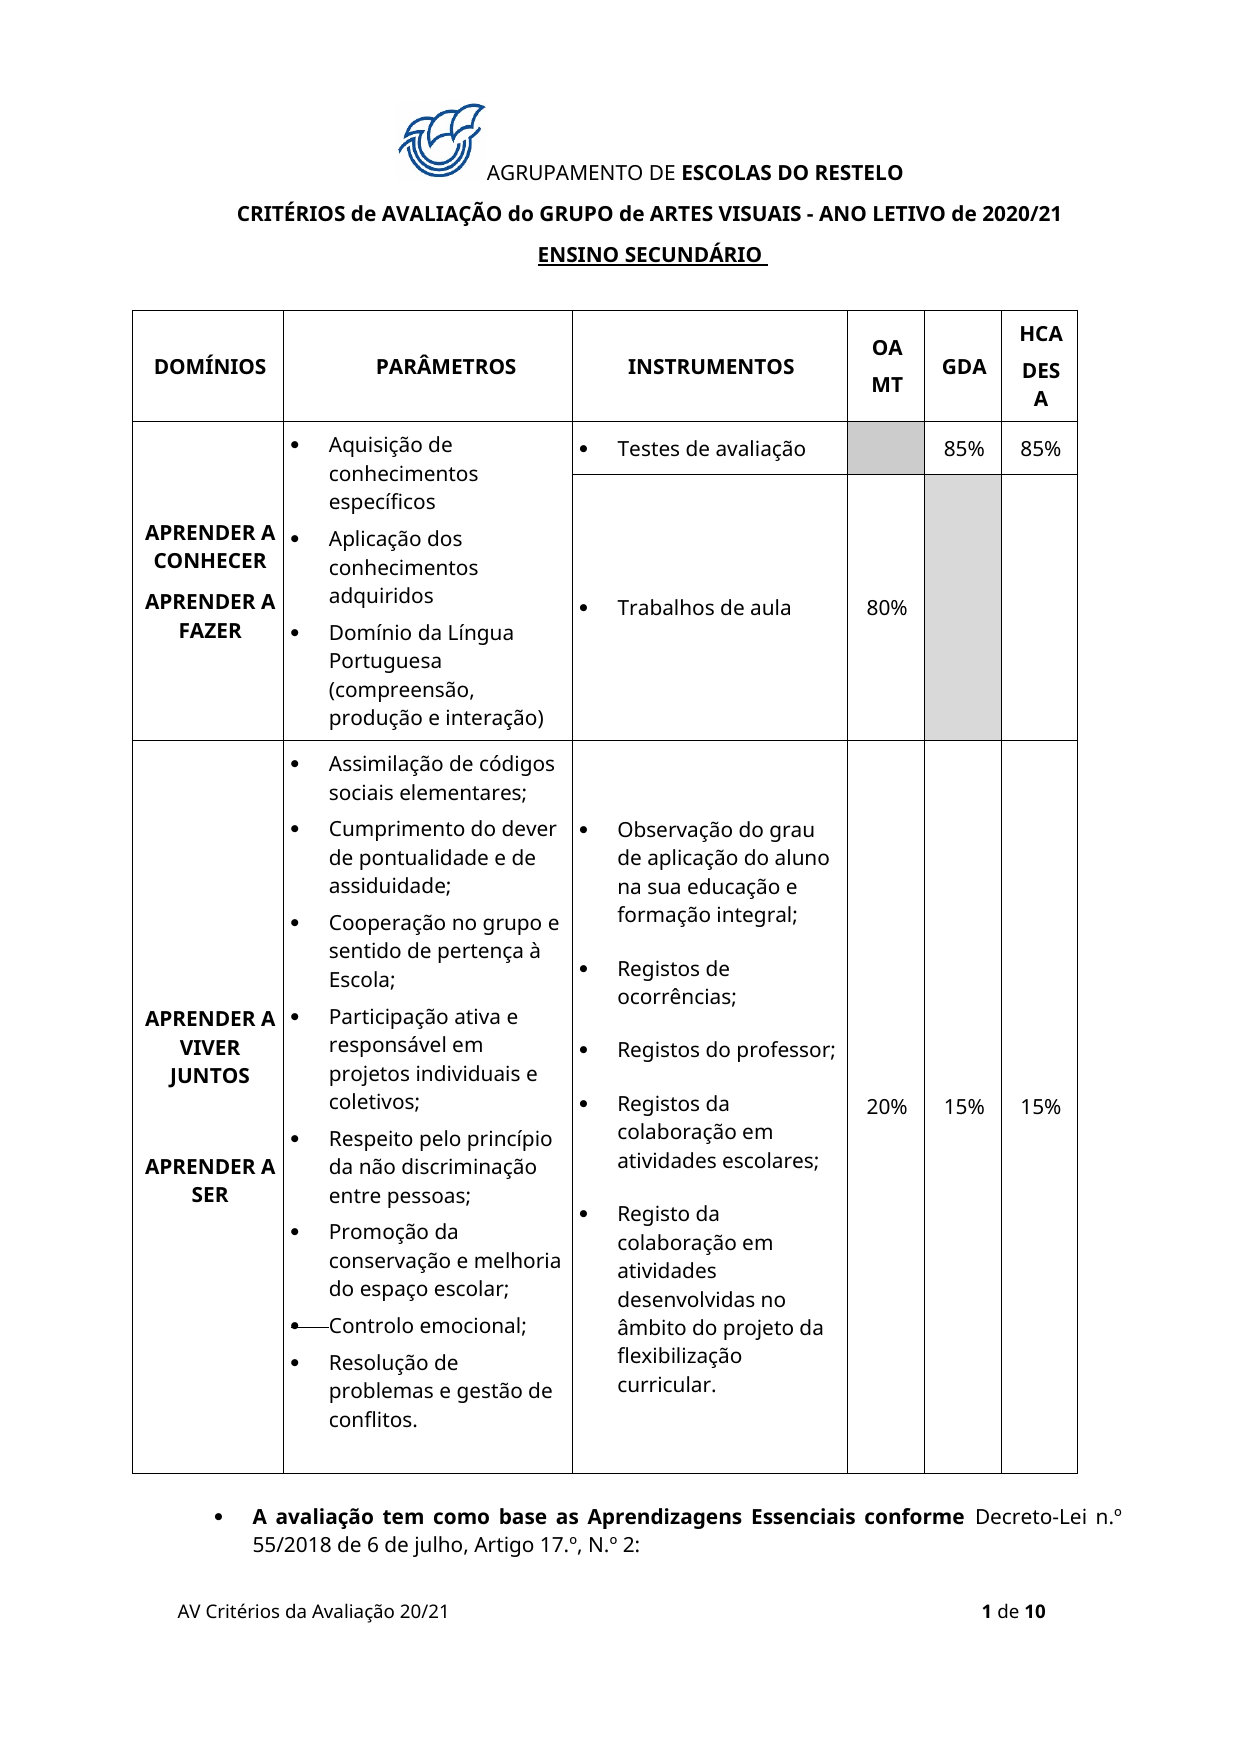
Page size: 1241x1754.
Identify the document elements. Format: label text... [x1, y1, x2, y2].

table_cell [848, 422, 924, 474]
table_header PARÂMETROS [284, 311, 572, 421]
table_cell Observação do grau de aplicação do aluno na sua educação e formação integral; Registos de ocorrências; Registos do professor; Registos da colaboração em atividades escolares; Registo da colaboração em atividades desenvolvidas no âmbito do projeto da flexibilização curricular. [573, 741, 847, 1473]
table_header GDA [925, 311, 1001, 421]
table_cell 15% [1002, 741, 1077, 1473]
table_header DOMÍNIOS [133, 311, 283, 421]
table_header INSTRUMENTOS [573, 311, 847, 421]
table_cell Testes de avaliação [573, 422, 847, 474]
table_cell Aquisição de conhecimentos específicos Aplicação dos conhecimentos adquiridos Domínio da Língua Portuguesa (compreensão, produção e interação) [284, 422, 572, 740]
table_cell 80% [848, 475, 924, 740]
table_header HCA DES A [1002, 311, 1077, 421]
list A avaliação tem como base as Aprendizagens Essenciais conforme Decreto-Lei n.º 55/2018 de 6 de julho, Artigo 17.º, N.º 2: [215, 1502, 1122, 1559]
subtitle ENSINO SECUNDÁRIO [177, 240, 1122, 269]
table_cell APRENDER A VIVER JUNTOS APRENDER A SER [133, 741, 283, 1473]
table_cell 85% [1002, 422, 1077, 474]
table_cell Assimilação de códigos sociais elementares; Cumprimento do dever de pontualidade e de assiduidade; Cooperação no grupo e sentido de pertença à Escola; Participação ativa e responsável em projetos individuais e coletivos; Respeito pelo princípio da não discriminação entre pessoas; Promoção da conservação e melhoria do espaço escolar; Controlo emocional; Resolução de problemas e gestão de conflitos. [284, 741, 572, 1473]
table_header OA MT [848, 311, 924, 421]
table_cell [1002, 475, 1077, 740]
picture [396, 101, 487, 181]
table_cell [925, 475, 1001, 740]
text AGRUPAMENTO DE ESCOLAS DO RESTELO [177, 101, 1122, 187]
text CRITÉRIOS de AVALIAÇÃO do GRUPO de ARTES VISUAIS - ANO LETIVO de 2020/21 [177, 199, 1122, 228]
table_cell 85% [925, 422, 1001, 474]
table_cell Trabalhos de aula [573, 475, 847, 740]
table_cell APRENDER A CONHECER APRENDER A FAZER [133, 422, 283, 740]
table_cell 20% [848, 741, 924, 1473]
table_cell 15% [925, 741, 1001, 1473]
